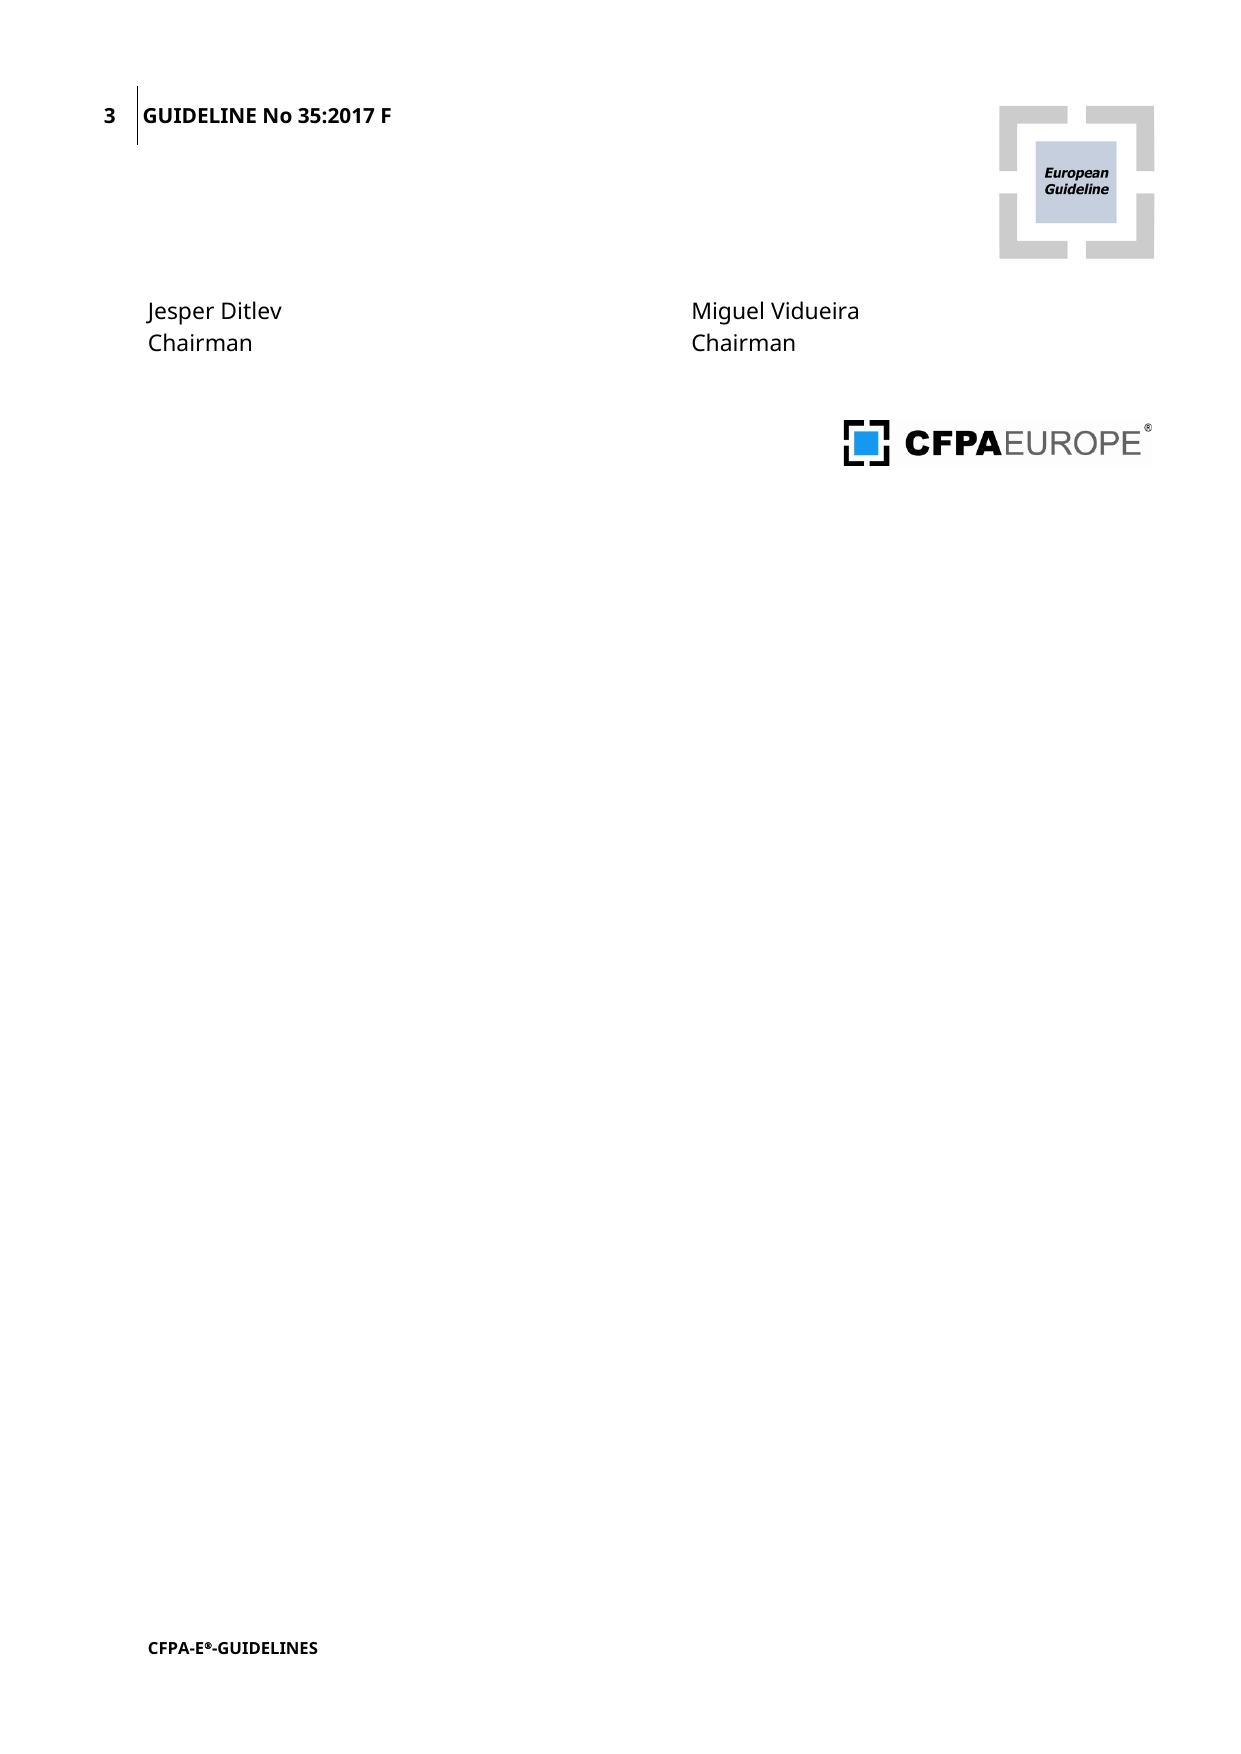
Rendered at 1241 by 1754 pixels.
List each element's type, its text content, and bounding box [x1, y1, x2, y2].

picture [843, 420, 1152, 466]
picture [998, 104, 1155, 260]
text Jesper Ditlev Miguel Vidueira Chairman Chairman [148, 295, 1152, 358]
